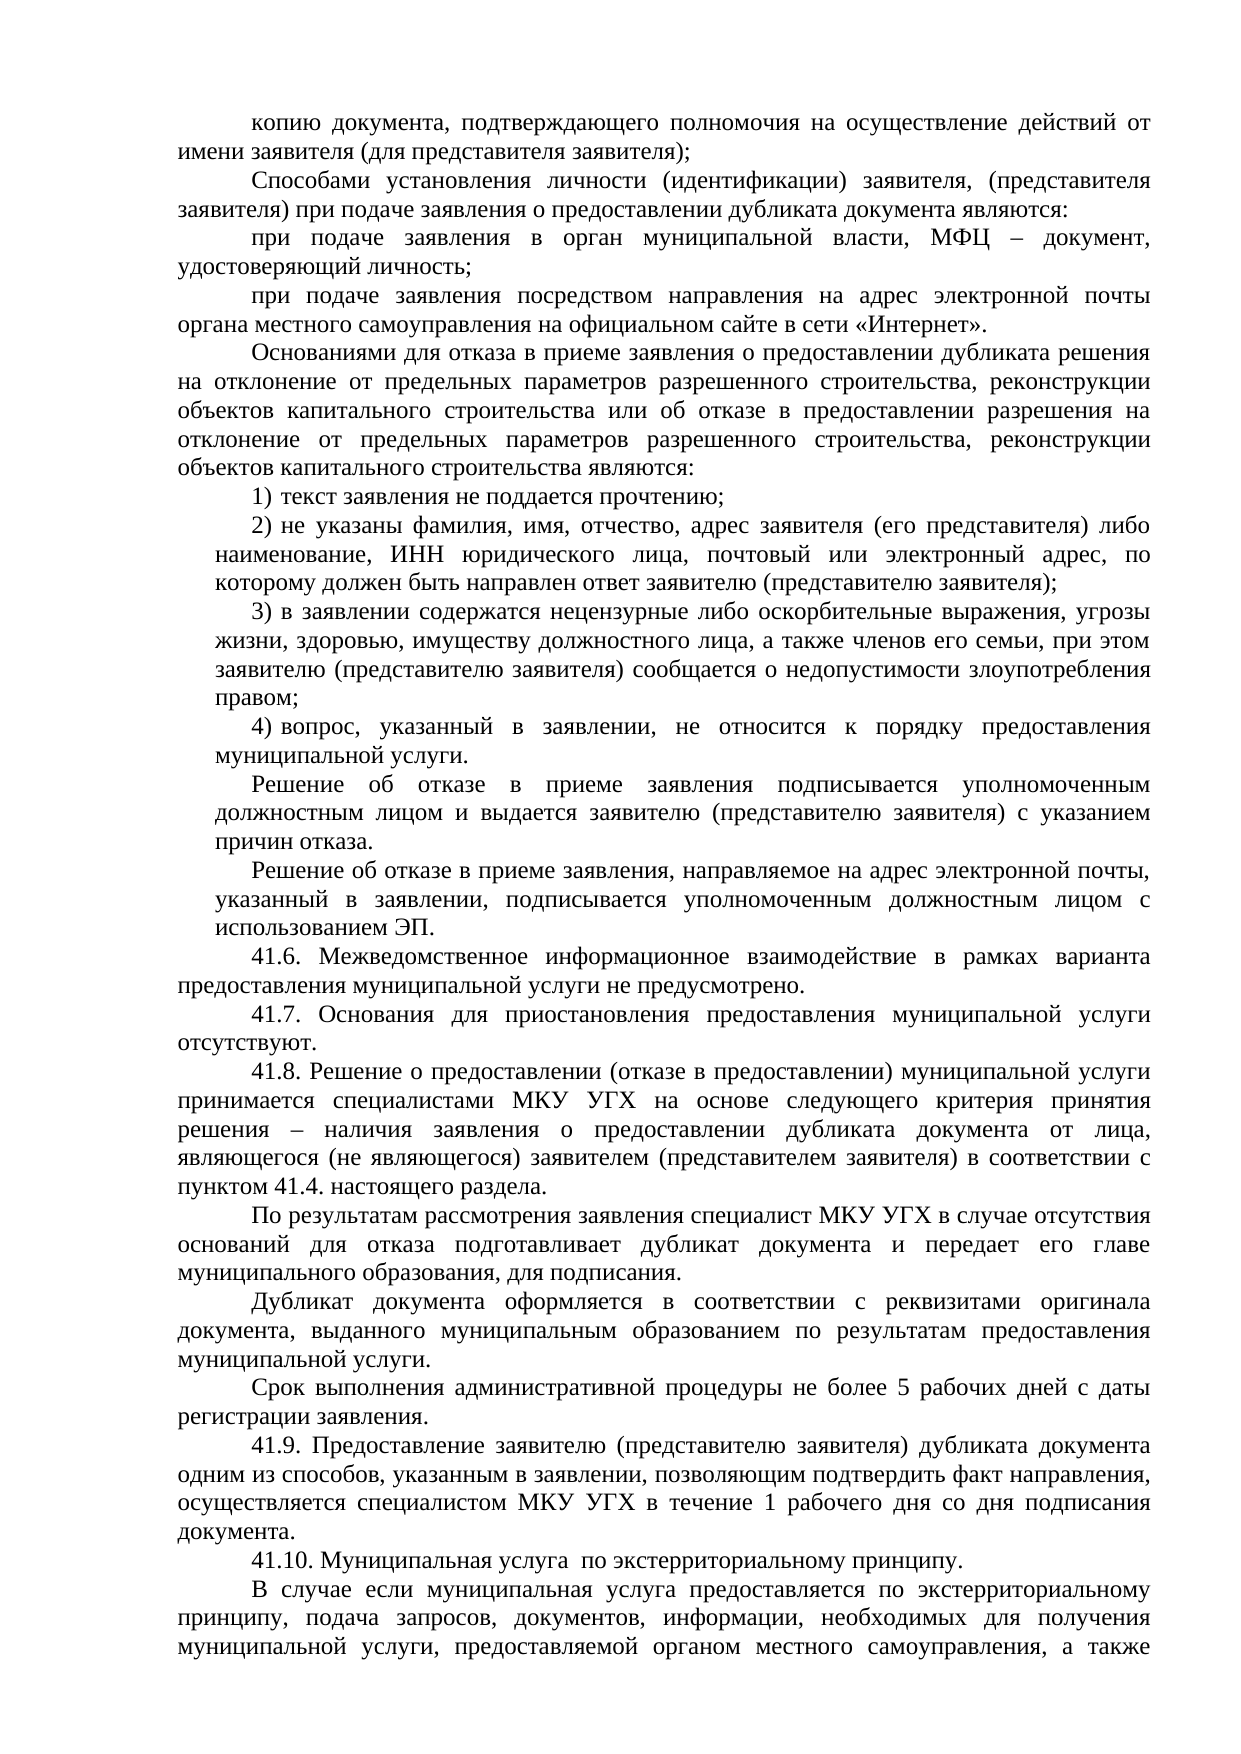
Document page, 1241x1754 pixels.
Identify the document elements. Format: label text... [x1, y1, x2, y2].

text 2) не указаны фамилия, имя, отчество, адрес заявителя (его представителя) либо наименование, ИНН юридического лица, почтовый или электронный адрес, по которому должен быть направлен ответ заявителю (представителю заявителя); [215, 510, 1152, 596]
text 3) в заявлении содержатся нецензурные либо оскорбительные выражения, угрозы жизни, здоровью, имуществу должностного лица, а также членов его семьи, при этом заявителю (представителю заявителя) сообщается о недопустимости злоупотребления правом; [215, 596, 1152, 711]
text Решение об отказе в приеме заявления подписывается уполномоченным должностным лицом и выдается заявителю (представителю заявителя) с указанием причин отказа. [215, 769, 1152, 855]
text По результатам рассмотрения заявления специалист МКУ УГХ в случае отсутствия оснований для отказа подготавливает дубликат документа и передает его главе муниципального образования, для подписания. [177, 1200, 1152, 1286]
text 41.6. Межведомственное информационное взаимодействие в рамках варианта предоставления муниципальной услуги не предусмотрено. [177, 941, 1152, 999]
text Срок выполнения административной процедуры не более 5 рабочих дней с даты регистрации заявления. [177, 1372, 1152, 1430]
text 41.10. Муниципальная услуга по экстерриториальному принципу. [177, 1545, 1152, 1574]
text при подаче заявления посредством направления на адрес электронной почты органа местного самоуправления на официальном сайте в сети «Интернет». [177, 280, 1152, 337]
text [177, 1574, 1152, 1660]
text 1) текст заявления не поддается прочтению; [215, 481, 1152, 510]
text копию документа, подтверждающего полномочия на осуществление действий от имени заявителя (для представителя заявителя); [177, 107, 1152, 165]
text 4) вопрос, указанный в заявлении, не относится к порядку предоставления муниципальной услуги. [215, 711, 1152, 769]
text при подаче заявления в орган муниципальной власти, МФЦ – документ, удостоверяющий личность; [177, 222, 1152, 280]
text 41.8. Решение о предоставлении (отказе в предоставлении) муниципальной услуги принимается специалистами МКУ УГХ на основе следующего критерия принятия решения – наличия заявления о предоставлении дубликата документа от лица, являющегося (не являющегося) заявителем (представителем заявителя) в соответствии с пунктом 41.4. настоящего раздела. [177, 1056, 1152, 1200]
text Решение об отказе в приеме заявления, направляемое на адрес электронной почты, указанный в заявлении, подписывается уполномоченным должностным лицом с использованием ЭП. [215, 855, 1152, 941]
text Способами установления личности (идентификации) заявителя, (представителя заявителя) при подаче заявления о предоставлении дубликата документа являются: [177, 165, 1152, 222]
text Дубликат документа оформляется в соответствии с реквизитами оригинала документа, выданного муниципальным образованием по результатам предоставления муниципальной услуги. [177, 1286, 1152, 1372]
text Основаниями для отказа в приеме заявления о предоставлении дубликата решения на отклонение от предельных параметров разрешенного строительства, реконструкции объектов капитального строительства или об отказе в предоставлении разрешения на отклонение от предельных параметров разрешенного строительства, реконструкции объектов капитального строительства являются: [177, 337, 1152, 481]
text 41.7. Основания для приостановления предоставления муниципальной услуги отсутствуют. [177, 999, 1152, 1056]
text 41.9. Предоставление заявителю (представителю заявителя) дубликата документа одним из способов, указанным в заявлении, позволяющим подтвердить факт направления, осуществляется специалистом МКУ УГХ в течение 1 рабочего дня со дня подписания документа. [177, 1430, 1152, 1545]
